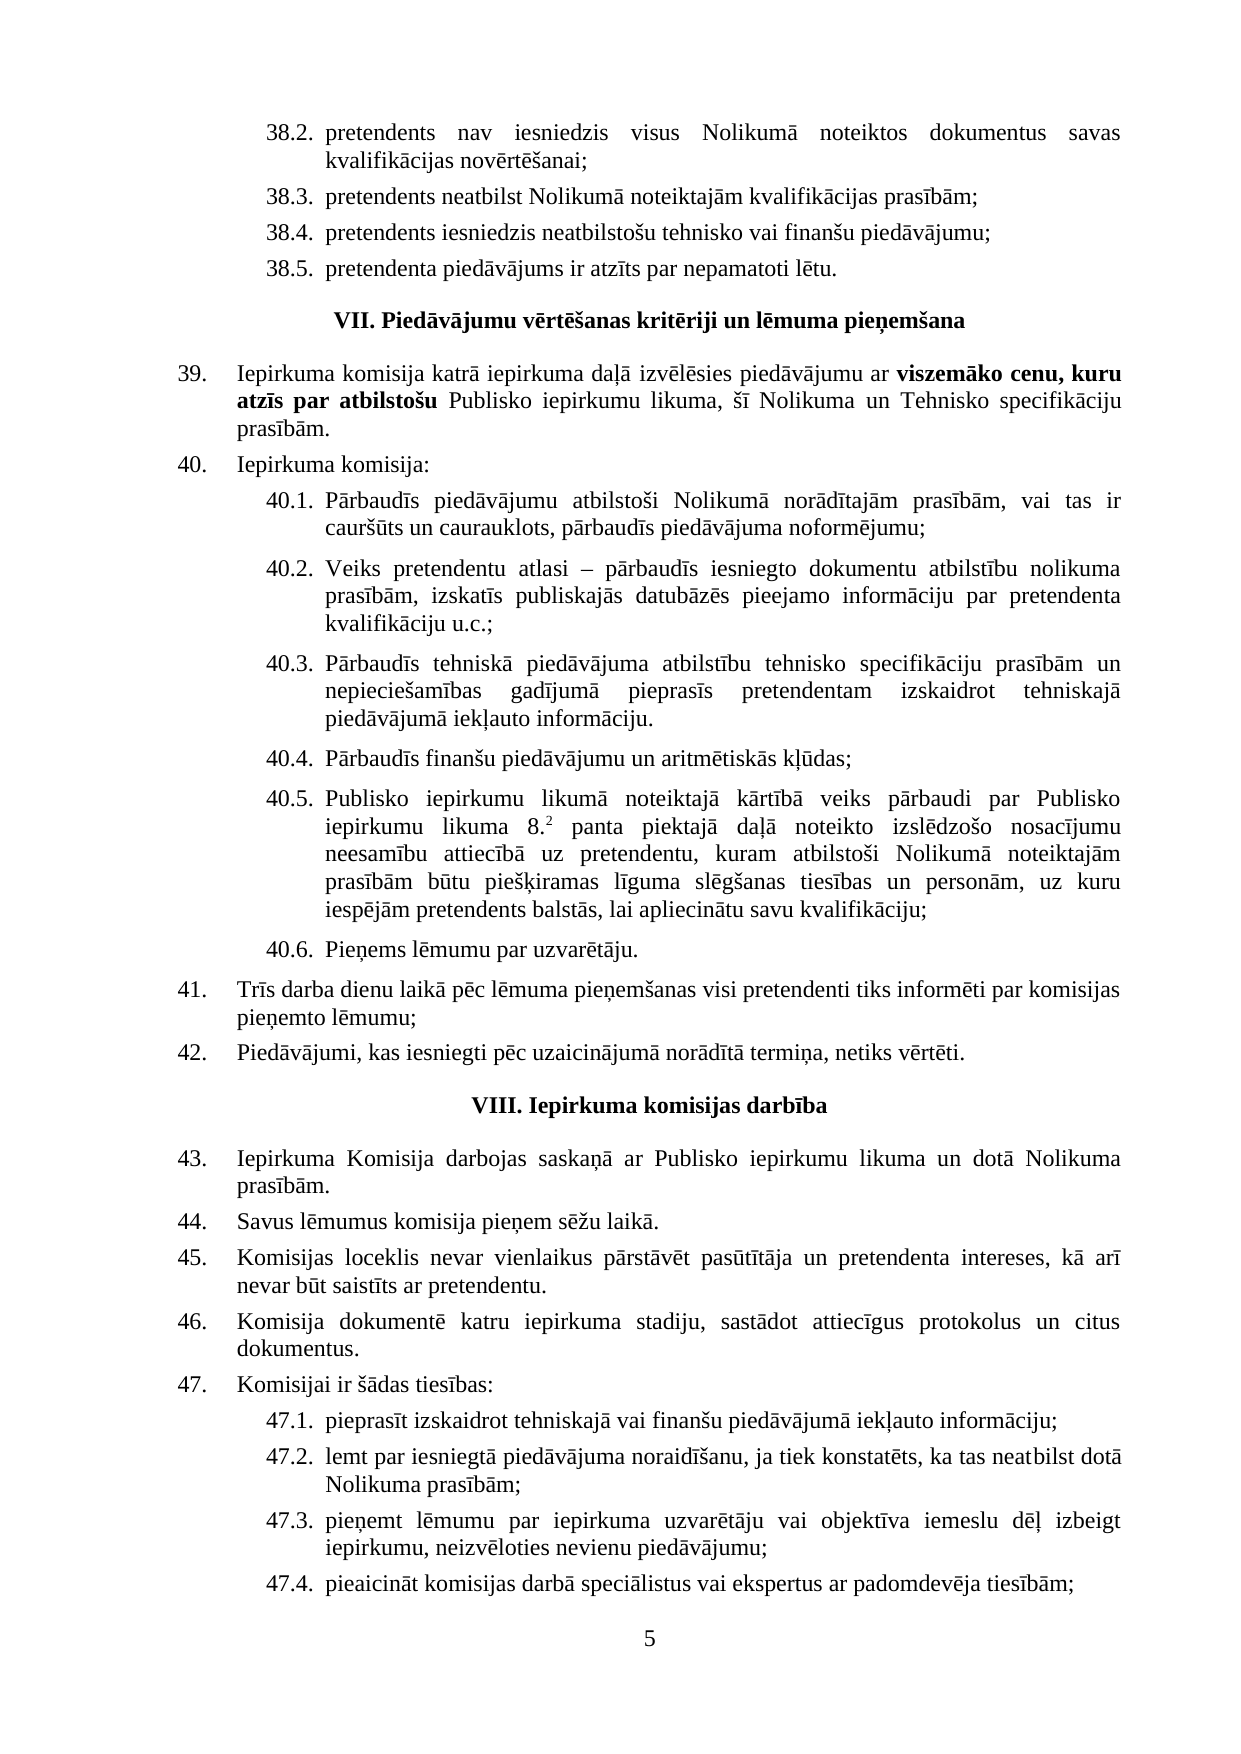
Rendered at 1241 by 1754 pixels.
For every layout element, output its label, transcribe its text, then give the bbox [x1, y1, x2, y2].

list pieņemt lēmumu par iepirkuma uzvarētāju vai objektīva iemeslu dēļ izbeigt iepirkumu, neizvēloties nevienu piedāvājumu; [266, 1506, 1122, 1561]
list pieaicināt komisijas darbā speciālistus vai ekspertus ar padomdevēja tiesībām; [266, 1569, 1122, 1597]
list lemt par iesniegtā piedāvājuma noraidīšanu, ja tiek konstatēts, ka tas neatbilst dotā Nolikuma prasībām; [266, 1442, 1122, 1497]
list Piedāvājumi, kas iesniegti pēc uzaicinājumā norādītā termiņa, netiks vērtēti. [177, 1038, 1122, 1066]
list VIII. Iepirkuma komisijas darbība [177, 1091, 1122, 1119]
list Komisija dokumentē katru iepirkuma stadiju, sastādot attiecīgus protokolus un citus dokumentus. [177, 1307, 1122, 1362]
list Pārbaudīs piedāvājumu atbilstoši Nolikumā norādītajām prasībām, vai tas ir cauršūts un caurauklots, pārbaudīs piedāvājuma noformējumu; [266, 486, 1122, 541]
list pretendents neatbilst Nolikumā noteiktajām kvalifikācijas prasībām; [266, 182, 1122, 209]
list pieprasīt izskaidrot tehniskajā vai finanšu piedāvājumā iekļauto informāciju; [266, 1406, 1122, 1434]
list Iepirkuma komisija: [177, 450, 1122, 477]
list pretendenta piedāvājums ir atzīts par nepamatoti lētu. [266, 253, 1122, 281]
list Trīs darba dienu laikā pēc lēmuma pieņemšanas visi pretendenti tiks informēti par komisijas pieņemto lēmumu; [177, 975, 1122, 1030]
list Pārbaudīs tehniskā piedāvājuma atbilstību tehnisko specifikāciju prasībām un nepieciešamības gadījumā pieprasīs pretendentam izskaidrot tehniskajā piedāvājumā iekļauto informāciju. [266, 649, 1122, 732]
list pretendents iesniedzis neatbilstošu tehnisko vai finanšu piedāvājumu; [266, 218, 1122, 245]
list Savus lēmumus komisija pieņem sēžu laikā. [177, 1207, 1122, 1235]
list Publisko iepirkumu likumā noteiktajā kārtībā veiks pārbaudi par Publisko iepirkumu likuma 8.2 panta piektajā daļā noteikto izslēdzošo nosacījumu neesamību attiecībā uz pretendentu, kuram atbilstoši Nolikumā noteiktajām prasībām būtu piešķiramas līguma slēgšanas tiesības un personām, uz kuru iespējām pretendents balstās, lai apliecinātu savu kvalifikāciju; [266, 784, 1122, 922]
list VII. Piedāvājumu vērtēšanas kritēriji un lēmuma pieņemšana [177, 306, 1122, 334]
list Pieņems lēmumu par uzvarētāju. [266, 935, 1122, 962]
list Pārbaudīs finanšu piedāvājumu un aritmētiskās kļūdas; [266, 744, 1122, 772]
list Komisijas loceklis nevar vienlaikus pārstāvēt pasūtītāja un pretendenta intereses, kā arī nevar būt saistīts ar pretendentu. [177, 1243, 1122, 1298]
list pretendents nav iesniedzis visus Nolikumā noteiktos dokumentus savas kvalifikācijas novērtēšanai; [266, 118, 1122, 173]
list Iepirkuma komisija katrā iepirkuma daļā izvēlēsies piedāvājumu ar viszemāko cenu, kuru atzīs par atbilstošu Publisko iepirkumu likuma, šī Nolikuma un Tehnisko specifikāciju prasībām. [177, 359, 1122, 442]
list Veiks pretendentu atlasi – pārbaudīs iesniegto dokumentu atbilstību nolikuma prasībām, izskatīs publiskajās datubāzēs pieejamo informāciju par pretendenta kvalifikāciju u.c.; [266, 553, 1122, 636]
list Komisijai ir šādas tiesības: [177, 1370, 1122, 1398]
list Iepirkuma Komisija darbojas saskaņā ar Publisko iepirkumu likuma un dotā Nolikuma prasībām. [177, 1144, 1122, 1199]
